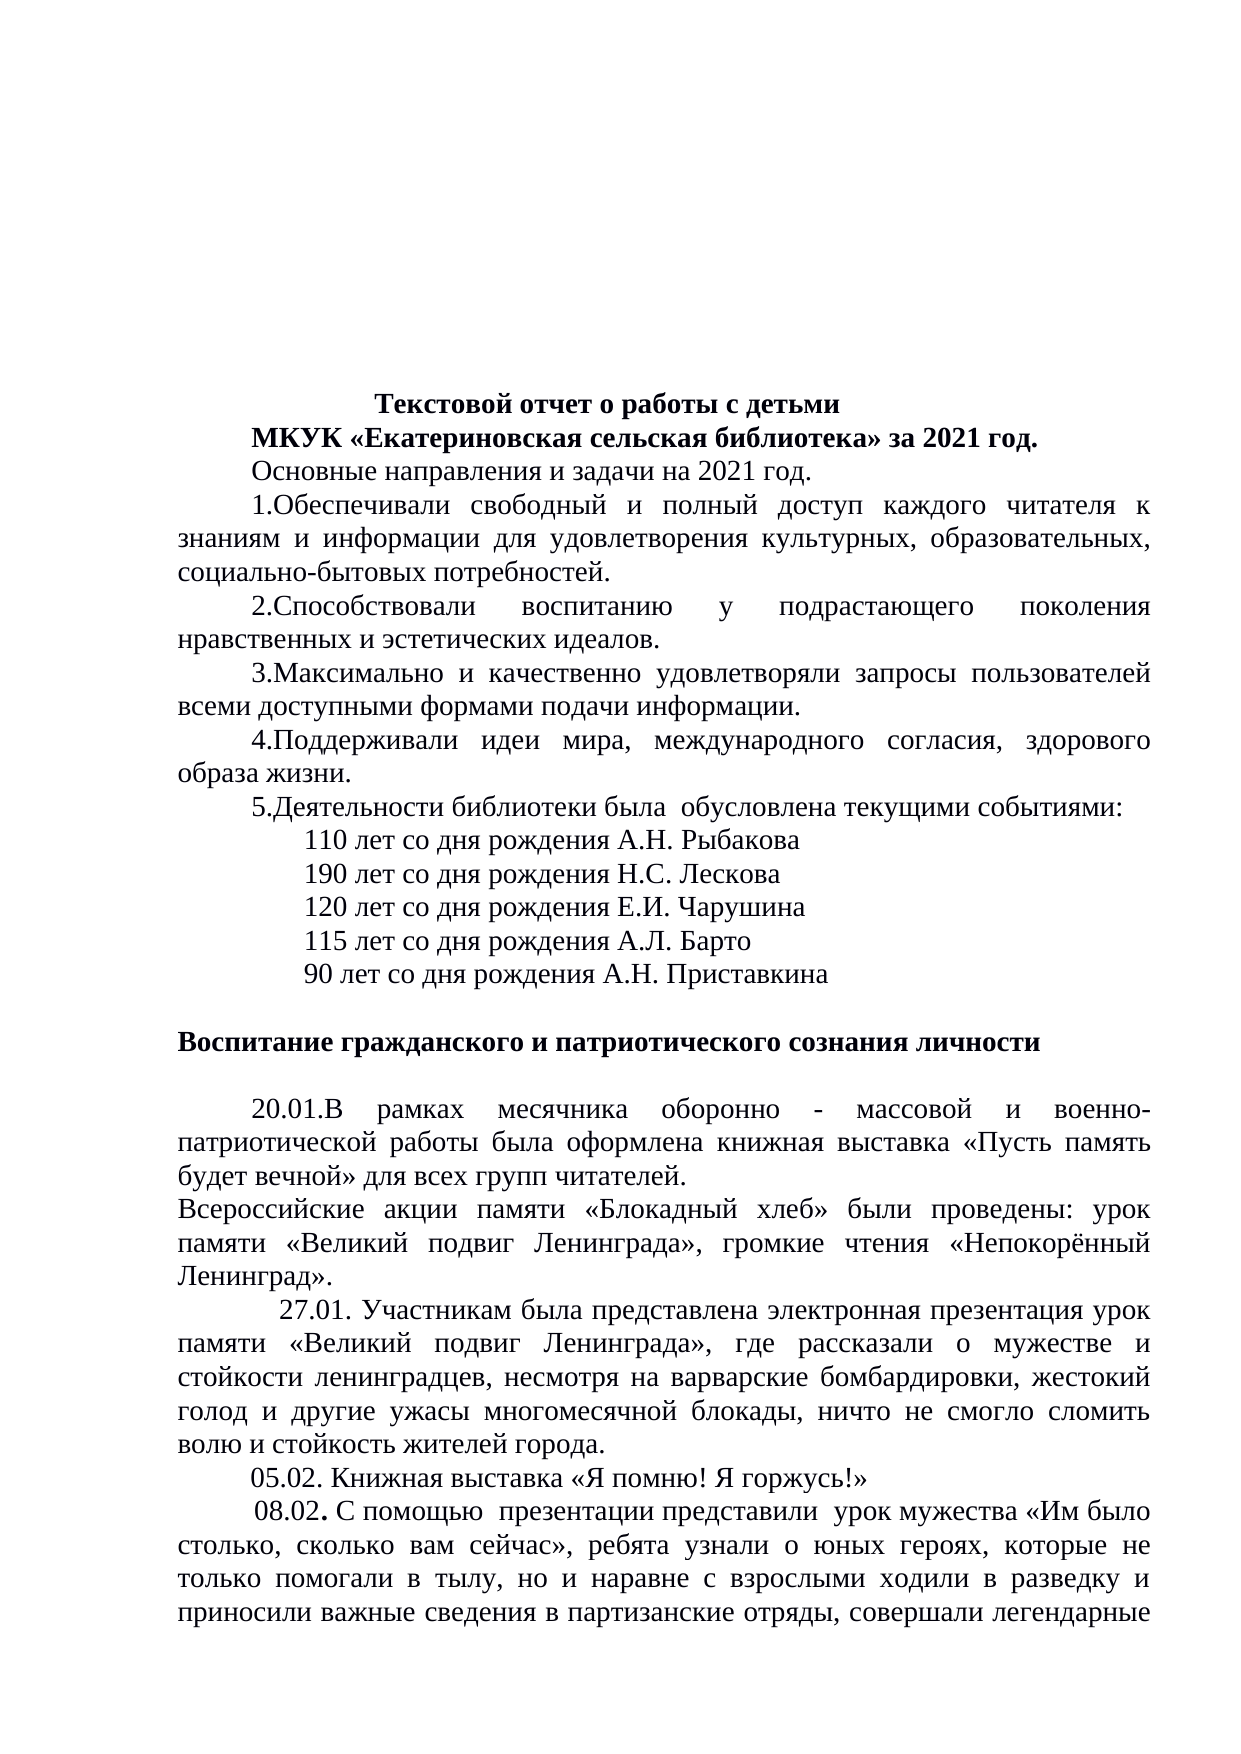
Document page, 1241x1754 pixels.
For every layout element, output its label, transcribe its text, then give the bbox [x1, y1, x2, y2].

text 4.Поддерживали идеи мира, международного согласия, здорового образа жизни. [177, 722, 1152, 789]
text МКУК «Екатериновская сельская библиотека» за 2021 год. [177, 420, 1152, 453]
text 110 лет со дня рождения А.Н. Рыбакова [303, 822, 1152, 856]
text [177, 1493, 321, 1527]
text Текстовой отчет о работы с детьми [177, 386, 1152, 420]
text 190 лет со дня рождения Н.С. Лескова [303, 856, 1152, 889]
text 5.Деятельности библиотеки была обусловлена текущими событиями: [177, 789, 1152, 822]
text Всероссийские акции памяти «Блокадный хлеб» были проведены: урок памяти «Великий подвиг Ленинграда», громкие чтения «Непокорённый Ленинград». [177, 1191, 1152, 1292]
text 2.Способствовали воспитанию у подрастающего поколения нравственных и эстетических идеалов. [177, 588, 1152, 655]
text Воспитание гражданского и патриотического сознания личности [177, 1024, 1152, 1057]
text 1.Обеспечивали свободный и полный доступ каждого читателя к знаниям и информации для удовлетворения культурных, образовательных, социально-бытовых потребностей. [177, 487, 1152, 588]
text 3.Максимально и качественно удовлетворяли запросы пользователей всеми доступными формами подачи информации. [177, 655, 1152, 722]
text 27.01. Участникам была представлена электронная презентация урок памяти «Великий подвиг Ленинграда», где рассказали о мужестве и стойкости ленинградцев, несмотря на варварские бомбардировки, жестокий голод и другие ужасы многомесячной блокады, ничто не смогло сломить волю и стойкость жителей города. [177, 1292, 1152, 1460]
text Основные направления и задачи на 2021 год. [177, 453, 1152, 487]
text 120 лет со дня рождения Е.И. Чарушина [303, 889, 1152, 923]
text 115 лет со дня рождения А.Л. Барто [303, 923, 1152, 957]
text 90 лет со дня рождения А.Н. Приставкина [303, 957, 1152, 990]
text 20.01.В рамках месячника оборонно - массовой и военно-патриотической работы была оформлена книжная выставка «Пусть память будет вечной» для всех групп читателей. [177, 1091, 1152, 1191]
text 05.02. Книжная выставка «Я помню! Я горжусь!» [177, 1460, 1152, 1493]
